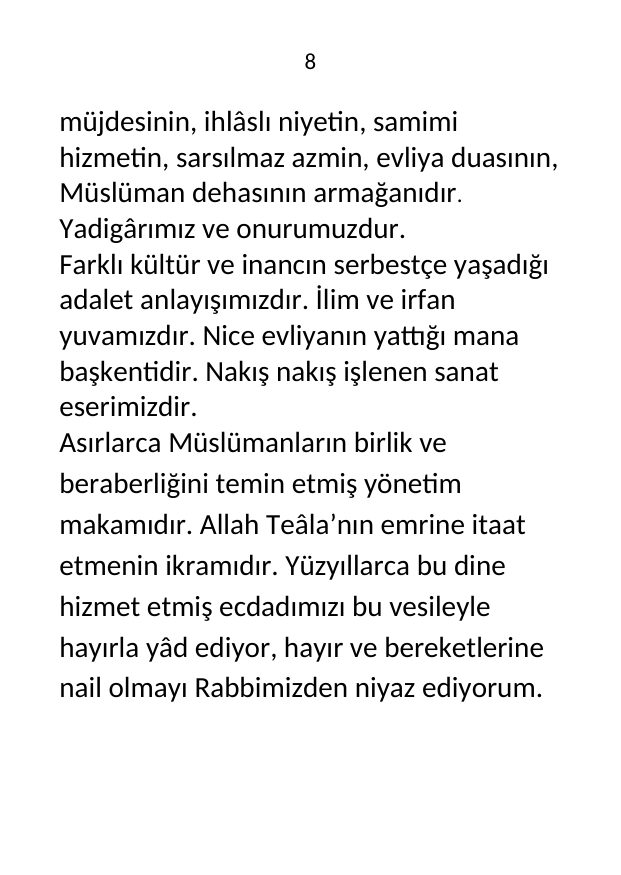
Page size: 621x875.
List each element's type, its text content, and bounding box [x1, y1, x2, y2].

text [59, 103, 561, 246]
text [59, 424, 561, 705]
text Farklı kültür ve inancın serbestçe yaşadığı adalet anlayışımızdır. İlim ve irfan yuvamızdır. Nice evliyanın yattığı mana başkentidir. Nakış nakış işlenen sanat eserimizdir. [59, 246, 561, 424]
